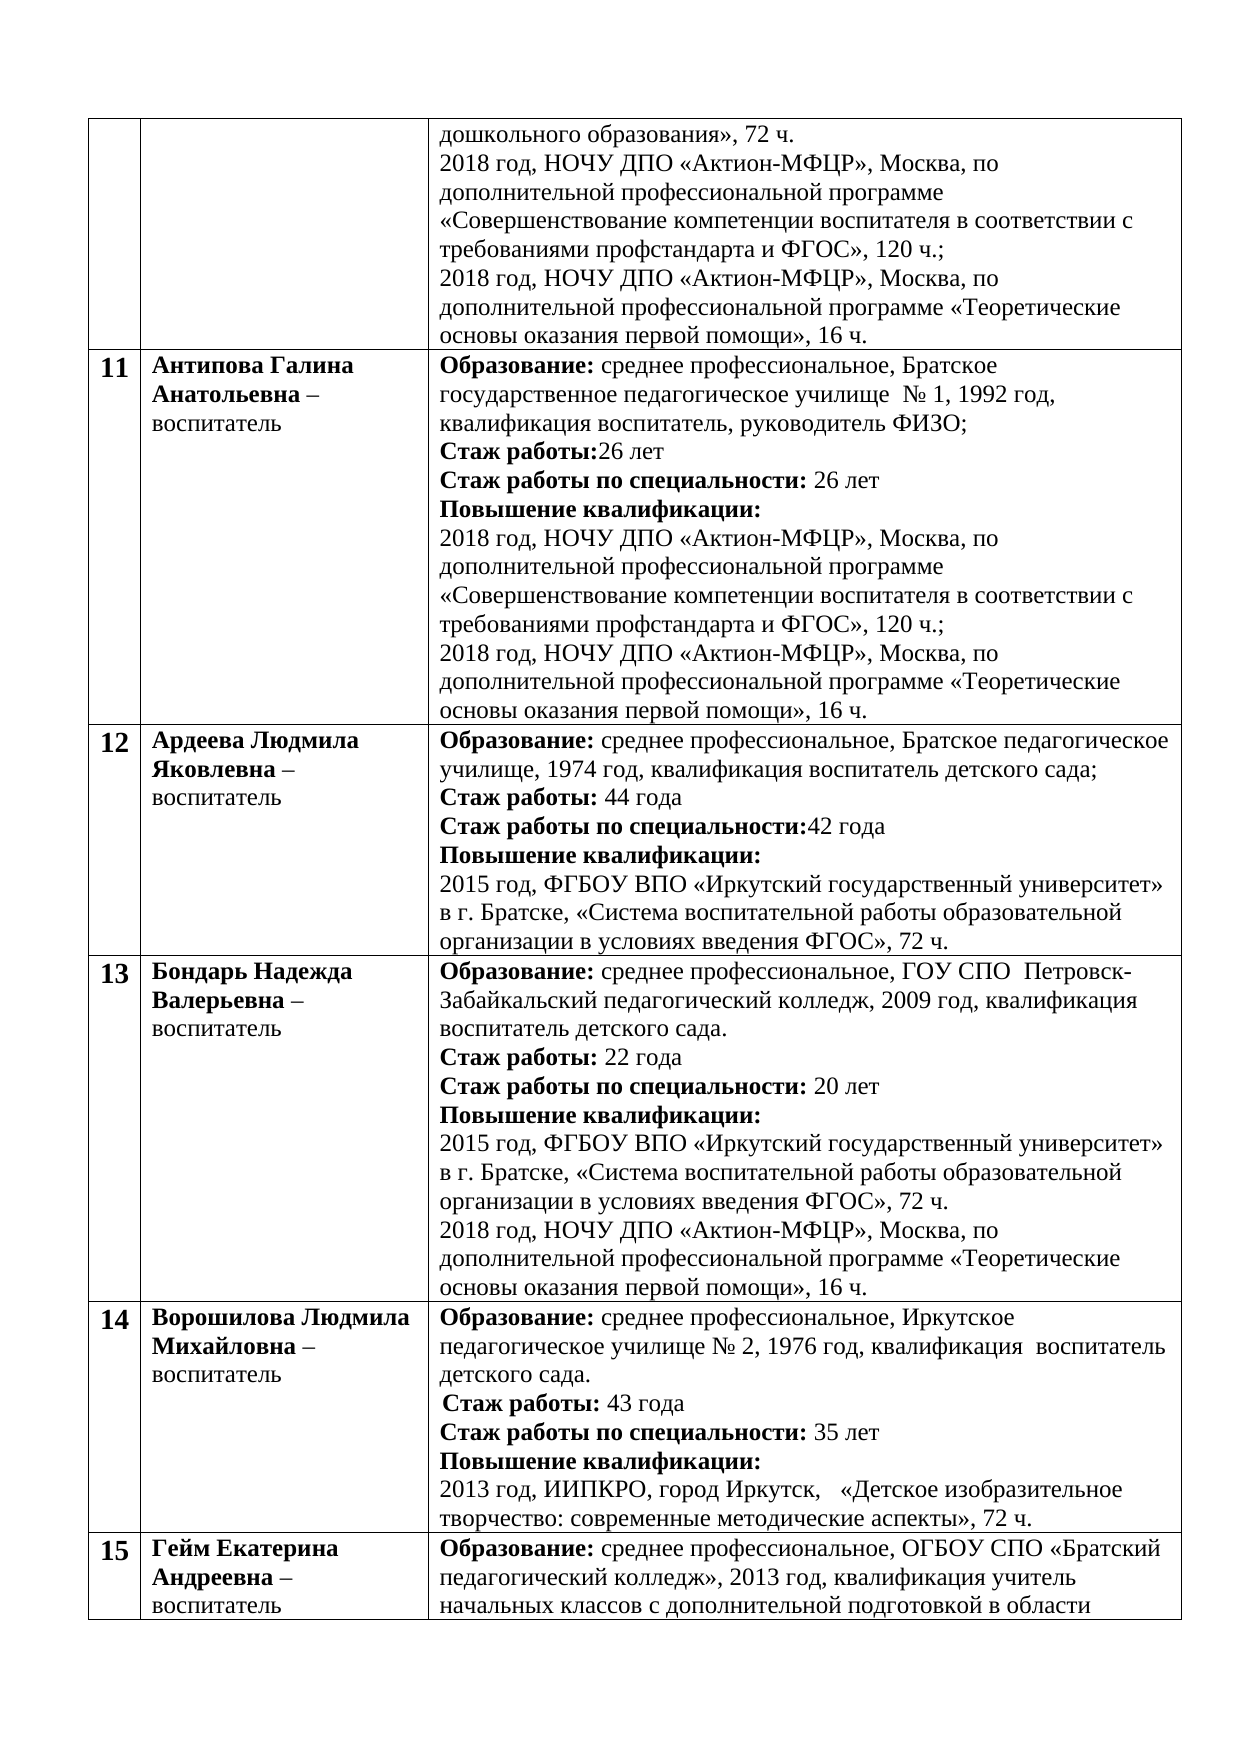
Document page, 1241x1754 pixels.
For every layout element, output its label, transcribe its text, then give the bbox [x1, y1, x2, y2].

table_cell Образование: среднее профессиональное, ГОУ СПО Петровск-Забайкальский педагогический колледж, 2009 год, квалификация воспитатель детского сада. Стаж работы: 22 года Стаж работы по специальности: 20 лет Повышение квалификации: 2015 год, ФГБОУ ВПО «Иркутский государственный университет» в г. Братске, «Система воспитательной работы образовательной организации в условиях введения ФГОС», 72 ч. 2018 год, НОЧУ ДПО «Актион-МФЦР», Москва, по дополнительной профессиональной программе «Теоретические основы оказания первой помощи», 16 ч. [429, 956, 1181, 1301]
table_cell 13 [89, 956, 140, 1301]
table_cell Антипова Галина Анатольевна – воспитатель [141, 350, 428, 724]
table_cell Ардеева Людмила Яковлевна – воспитатель [141, 725, 428, 955]
table_cell 14 [89, 1302, 140, 1532]
table_cell 12 [89, 725, 140, 955]
table_cell 15 [89, 1533, 140, 1619]
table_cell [429, 119, 1181, 349]
table_cell 10 [89, 119, 140, 349]
table_cell Образование: среднее профессиональное, Иркутское педагогическое училище № 2, 1976 год, квалификация воспитатель детского сада. Стаж работы: 43 года Стаж работы по специальности: 35 лет Повышение квалификации: 2013 год, ИИПКРО, город Иркутск, «Детское изобразительное творчество: современные методические аспекты», 72 ч. [429, 1302, 1181, 1532]
table_cell Образование: среднее профессиональное, Братское педагогическое училище, 1974 год, квалификация воспитатель детского сада; Стаж работы: 44 года Стаж работы по специальности:42 года Повышение квалификации: 2015 год, ФГБОУ ВПО «Иркутский государственный университет» в г. Братске, «Система воспитательной работы образовательной организации в условиях введения ФГОС», 72 ч. [429, 725, 1181, 955]
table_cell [141, 1533, 428, 1619]
table_cell 11 [89, 350, 140, 724]
table_cell Ворошилова Людмила Михайловна – воспитатель [141, 1302, 428, 1532]
table_cell Бондарь Надежда Валерьевна – воспитатель [141, 956, 428, 1301]
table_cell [429, 1533, 1181, 1619]
table_cell Образование: среднее профессиональное, Братское государственное педагогическое училище № 1, 1992 год, квалификация воспитатель, руководитель ФИЗО; Стаж работы:26 лет Стаж работы по специальности: 26 лет Повышение квалификации: 2018 год, НОЧУ ДПО «Актион-МФЦР», Москва, по дополнительной профессиональной программе «Совершенствование компетенции воспитателя в соответствии с требованиями профстандарта и ФГОС», 120 ч.; 2018 год, НОЧУ ДПО «Актион-МФЦР», Москва, по дополнительной профессиональной программе «Теоретические основы оказания первой помощи», 16 ч. [429, 350, 1181, 724]
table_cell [141, 119, 428, 349]
